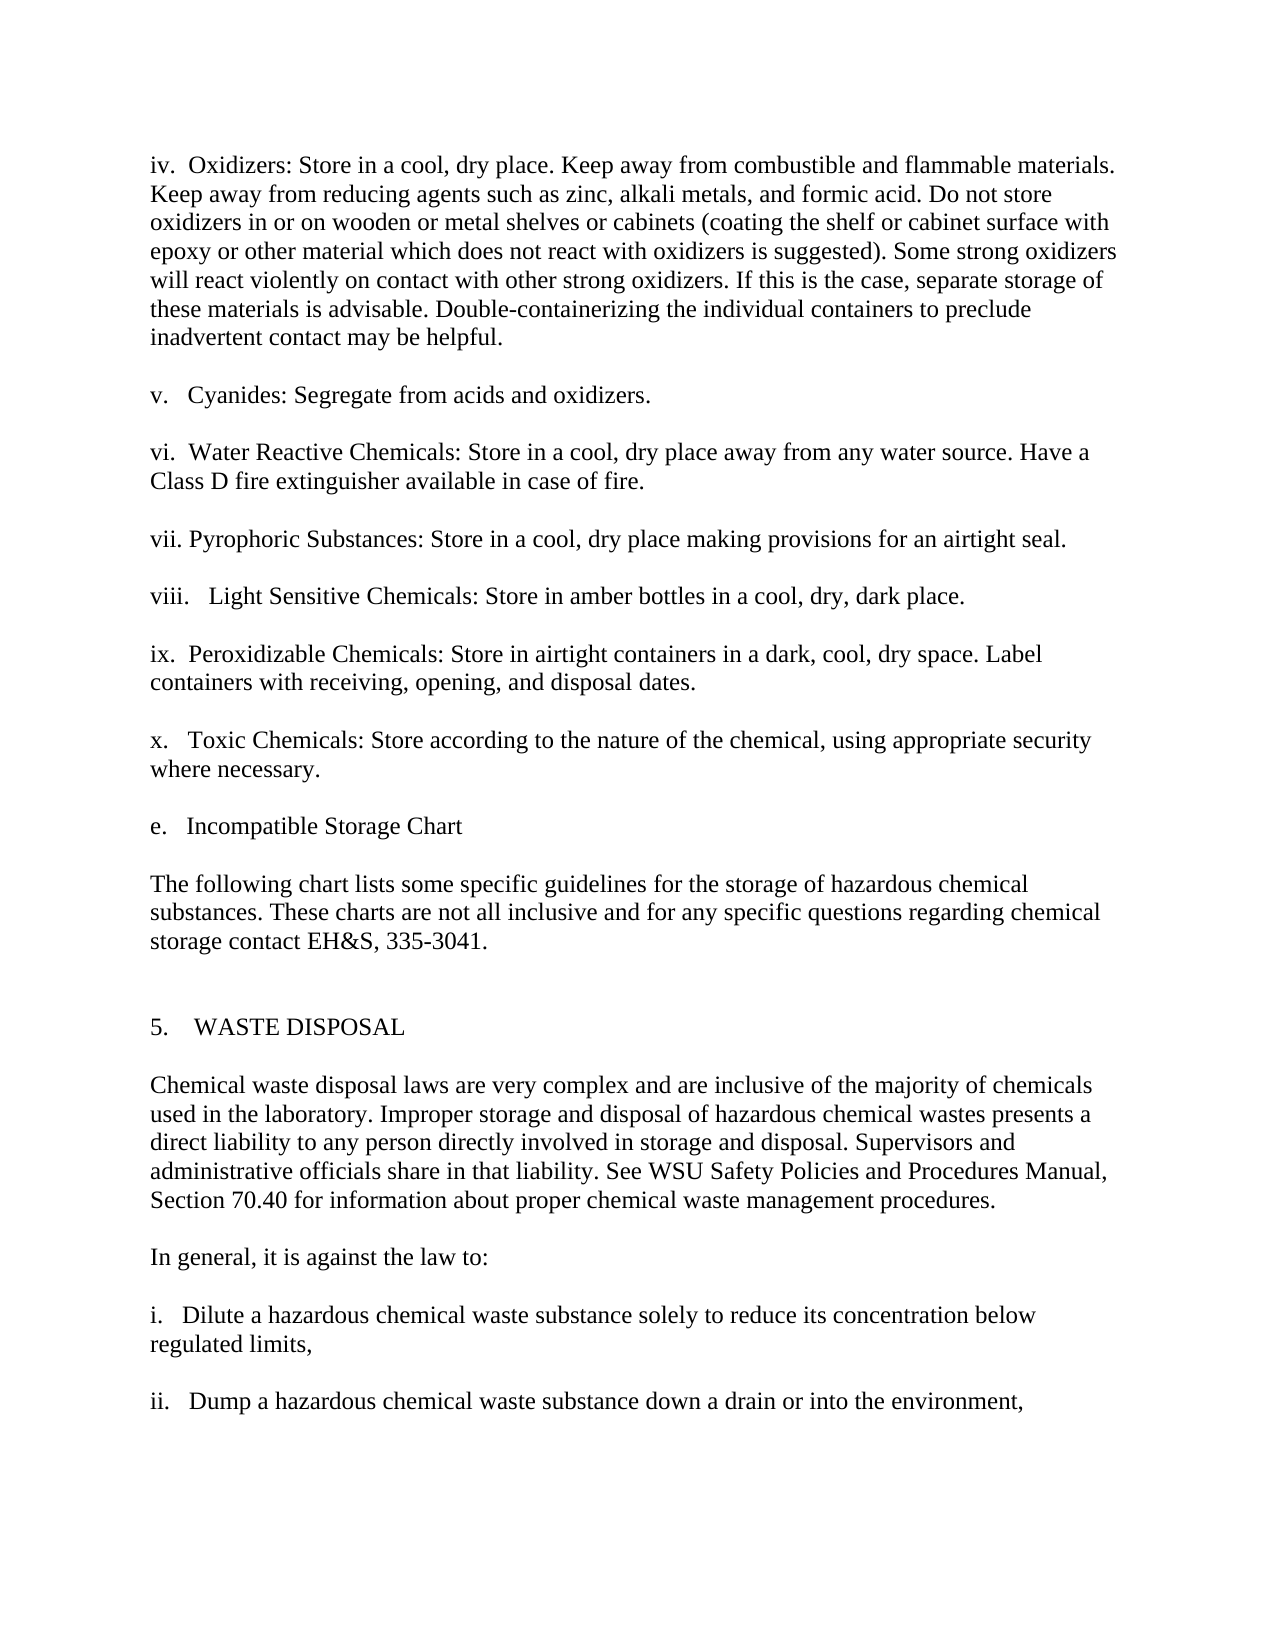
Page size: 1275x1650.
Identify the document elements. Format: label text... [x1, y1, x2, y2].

text e. Incompatible Storage Chart [150, 811, 1125, 840]
text iv. Oxidizers: Store in a cool, dry place. Keep away from combustible and flammable materials. Keep away from reducing agents such as zinc, alkali metals, and formic acid. Do not store oxidizers in or on wooden or metal shelves or cabinets (coating the shelf or cabinet surface with epoxy or other material which does not react with oxidizers is suggested). Some strong oxidizers will react violently on contact with other strong oxidizers. If this is the case, separate storage of these materials is advisable. Double-containerizing the individual containers to preclude inadvertent contact may be helpful. [150, 150, 1125, 351]
text Chemical waste disposal laws are very complex and are inclusive of the majority of chemicals used in the laboratory. Improper storage and disposal of hazardous chemical wastes presents a direct liability to any person directly involved in storage and disposal. Supervisors and administrative officials share in that liability. See WSU Safety Policies and Procedures Manual, Section 70.40 for information about proper chemical waste management procedures. [150, 1070, 1125, 1214]
text 5. WASTE DISPOSAL [150, 1012, 1125, 1041]
text v. Cyanides: Segregate from acids and oxidizers. [150, 380, 1125, 409]
text i. Dilute a hazardous chemical waste substance solely to reduce its concentration below regulated limits, [150, 1300, 1125, 1357]
text The following chart lists some specific guidelines for the storage of hazardous chemical substances. These charts are not all inclusive and for any specific questions regarding chemical storage contact EH&S, 335-3041. [150, 869, 1125, 955]
text viii. Light Sensitive Chemicals: Store in amber bottles in a cool, dry, dark place. [150, 581, 1125, 610]
text vi. Water Reactive Chemicals: Store in a cool, dry place away from any water source. Have a Class D fire extinguisher available in case of fire. [150, 437, 1125, 495]
text ix. Peroxidizable Chemicals: Store in airtight containers in a dark, cool, dry space. Label containers with receiving, opening, and disposal dates. [150, 639, 1125, 696]
text vii. Pyrophoric Substances: Store in a cool, dry place making provisions for an airtight seal. [150, 524, 1125, 552]
text In general, it is against the law to: [150, 1242, 1125, 1271]
text ii. Dump a hazardous chemical waste substance down a drain or into the environment, [150, 1386, 1125, 1415]
text x. Toxic Chemicals: Store according to the nature of the chemical, using appropriate security where necessary. [150, 725, 1125, 782]
